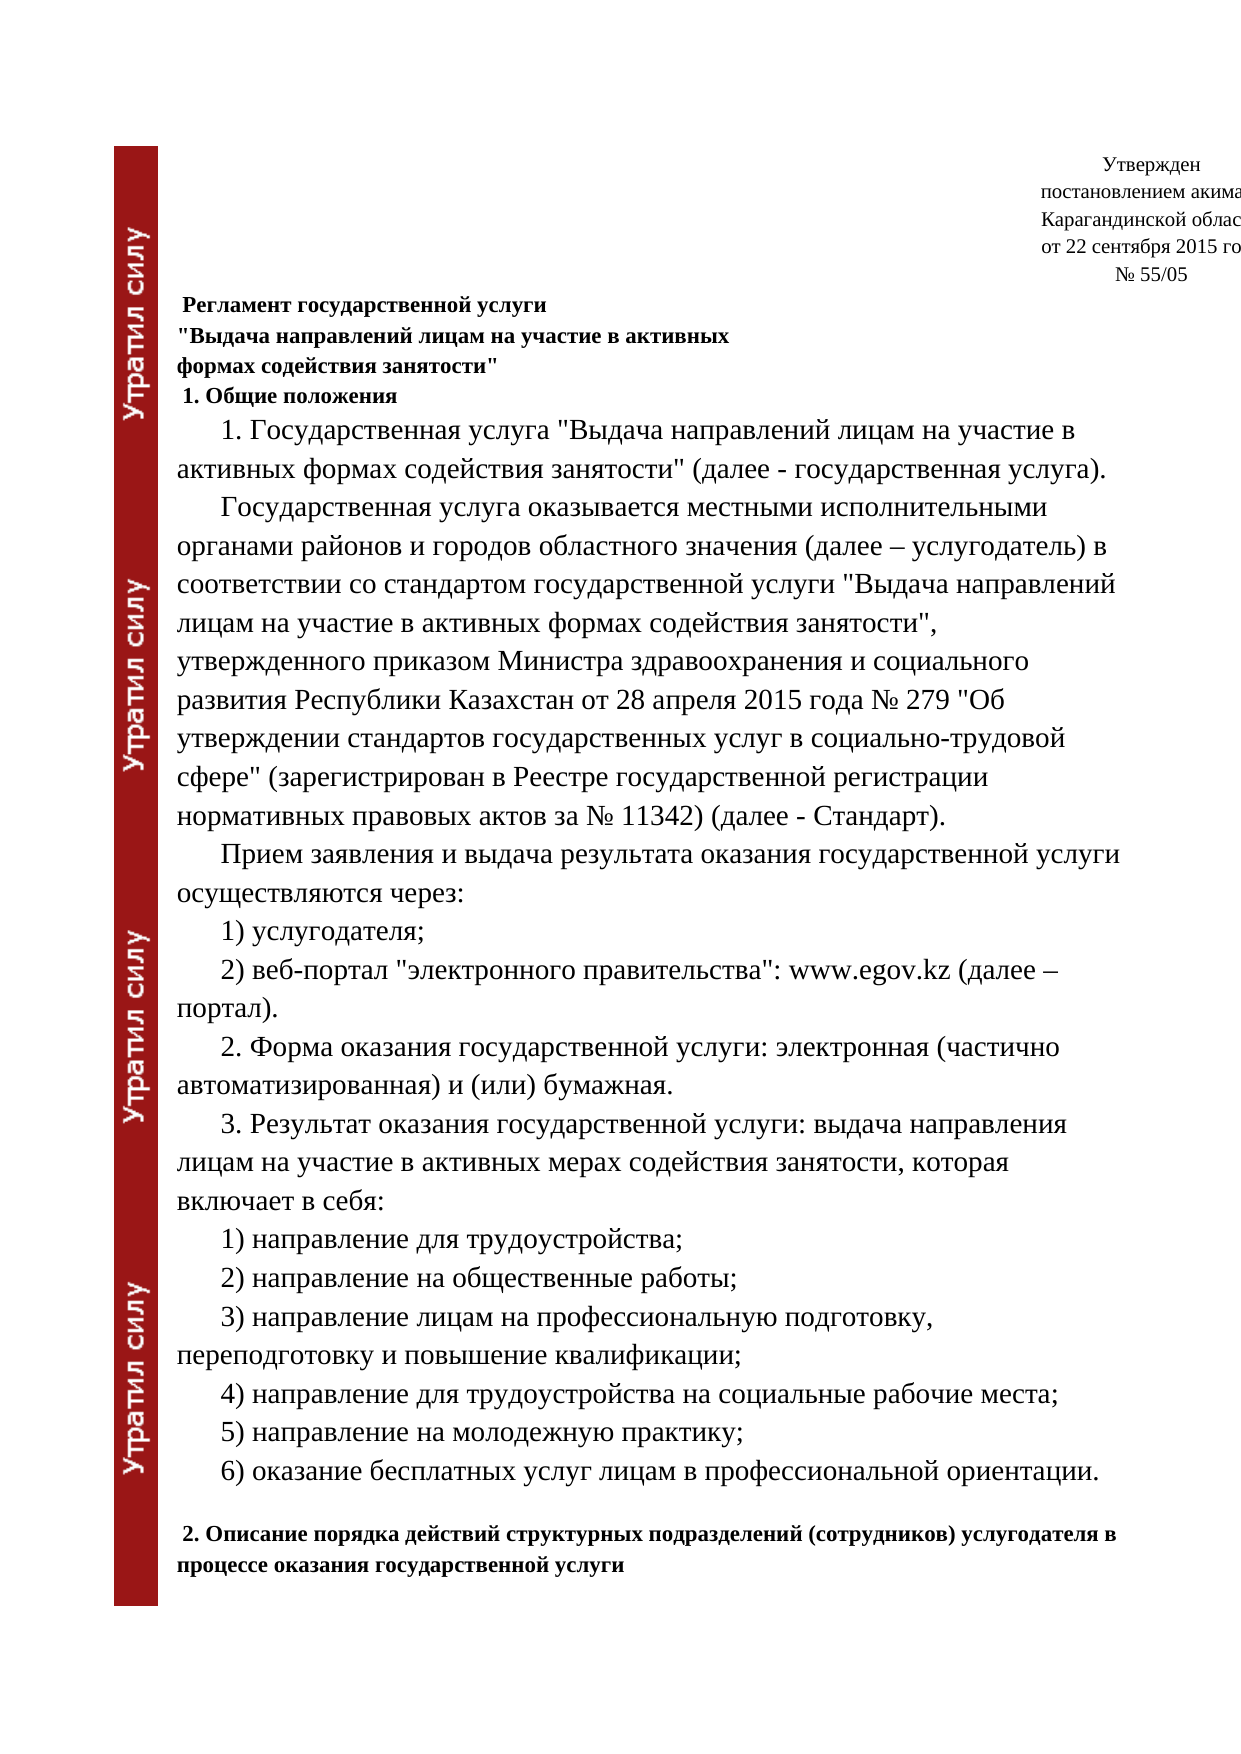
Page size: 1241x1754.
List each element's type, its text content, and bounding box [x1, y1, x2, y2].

picture [114, 1517, 158, 1521]
text 2. Описание порядка действий структурных подразделений (сотрудников) услугодателя в процессе оказания государственной услуги [112, 1521, 1128, 1577]
picture [114, 1577, 158, 1606]
table_header Утвержден постановлением акимата Карагандинской области от 22 сентября 2015 года № 55/05 [912, 150, 1240, 291]
picture [114, 408, 158, 412]
table_header [101, 150, 912, 291]
text 1. Общие положения [112, 382, 1128, 408]
text Регламент государственной услуги "Выдача направлений лицам на участие в активных формах содействия занятости" [112, 291, 1128, 378]
picture [114, 378, 158, 382]
text 1. Государственная услуга "Выдача направлений лицам на участие в активных формах содействия занятости" (далее - государственная услуга). Государственная услуга оказывается местными исполнительными органами районов и городов областного значения (далее – услугодатель) в соответствии со стандартом государственной услуги "Выдача направлений лицам на участие в активных формах содействия занятости", утвержденного приказом Министра здравоохранения и социального развития Республики Казахстан от 28 апреля 2015 года № 279 "Об утверждении стандартов государственных услуг в социально-трудовой сфере" (зарегистрирован в Реестре государственной регистрации нормативных правовых актов за № 11342) (далее - Стандарт). Прием заявления и выдача результата оказания государственной услуги осуществляются через: 1) услугодателя; 2) веб-портал "электронного правительства": www.egov.kz (далее – портал). 2. Форма оказания государственной услуги: электронная (частично автоматизированная) и (или) бумажная. 3. Результат оказания государственной услуги: выдача направления лицам на участие в активных мерах содействия занятости, которая включает в себя: 1) направление для трудоустройства; 2) направление на общественные работы; 3) направление лицам на профессиональную подготовку, переподготовку и повышение квалификации; 4) направление для трудоустройства на социальные рабочие места; 5) направление на молодежную практику; 6) оказание бесплатных услуг лицам в профессиональной ориентации. [112, 412, 1128, 1517]
picture [114, 146, 158, 150]
